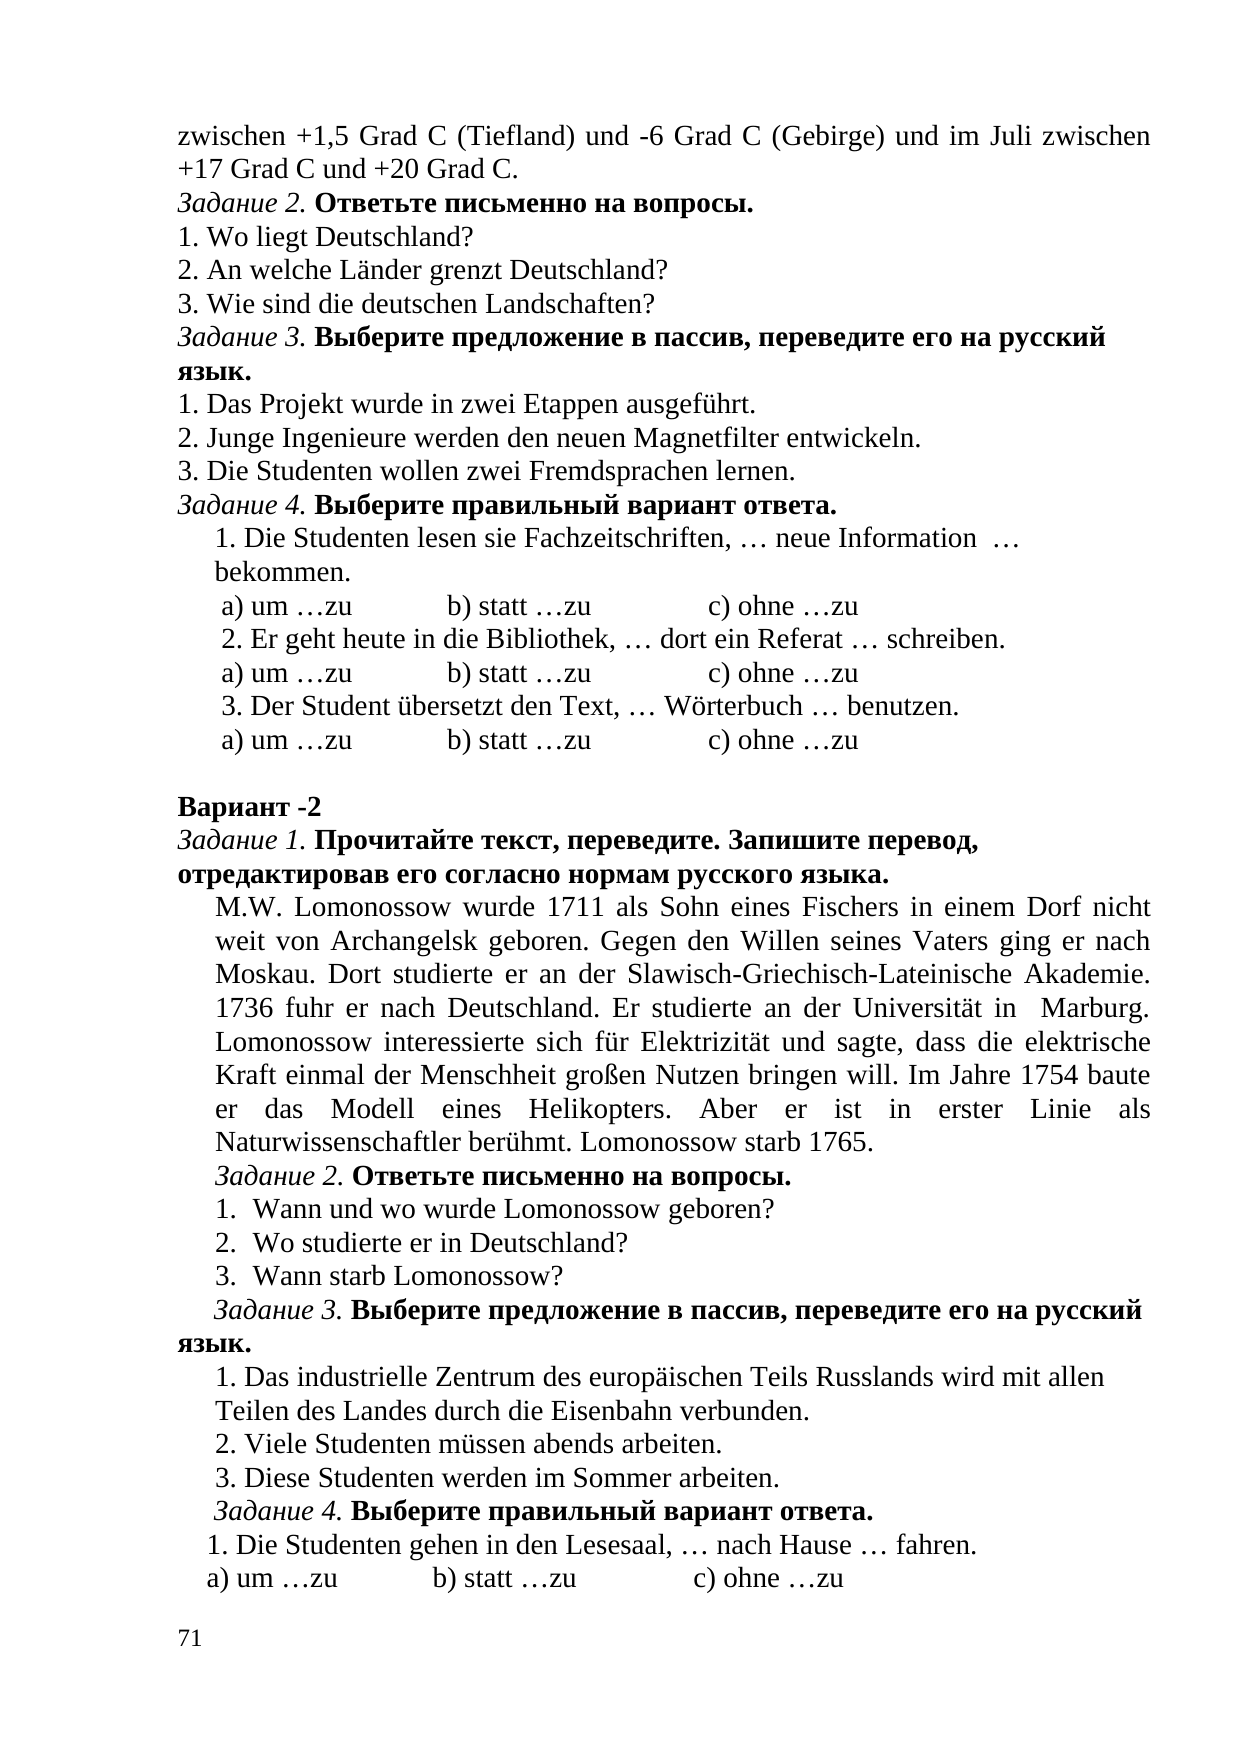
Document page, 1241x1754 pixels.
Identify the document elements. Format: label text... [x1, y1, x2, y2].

text Задание 3. Выберите предложение в пассив, переведите его на русский язык. [177, 1292, 1152, 1359]
list Wann starb Lomonossow? [215, 1258, 1152, 1292]
text a) um …zu b) statt …zu c) ohne …zu [177, 655, 1152, 688]
text a) um …zu b) statt …zu c) ohne …zu [177, 1560, 1152, 1594]
text 2. Er geht heute in die Bibliothek, … dort ein Referat … schreiben. [177, 621, 1152, 655]
text Задание 2. Ответьте письменно на вопросы. [215, 1158, 1152, 1191]
text a) um …zu b) statt …zu c) ohne …zu [177, 588, 1152, 621]
text Задание 3. Выберите предложение в пассив, переведите его на русский язык. [177, 319, 1152, 386]
text 1. Wo liegt Deutschland? [177, 219, 1152, 252]
text Задание 1. Прочитайте текст, переведите. Запишите перевод, отредактировав его согласно нормам русского языка. [177, 822, 1152, 889]
text a) um …zu b) statt …zu c) ohne …zu [177, 722, 1152, 755]
text 2. Viele Studenten müssen abends arbeiten. [215, 1426, 1152, 1460]
text 1. Die Studenten lesen sie Fachzeitschriften, … neue Information …bekommen. [214, 521, 1152, 588]
text Задание 2. Ответьте письменно на вопросы. [177, 185, 1152, 219]
text Вариант -2 [177, 789, 1152, 822]
text 3. Wie sind die deutschen Landschaften? [177, 286, 1152, 319]
text M.W. Lomonossow wurde 1711 als Sohn eines Fischers in einem Dorf nicht weit von Archangelsk geboren. Gegen den Willen seines Vaters ging er nach Moskau. Dort studierte er an der Slawisch-Griechisch-Lateinische Akademie. 1736 fuhr er nach Deutschland. Er studierte an der Universität in Marburg. Lomonossow interessierte sich für Elektrizität und sagte, dass die elektrische Kraft einmal der Menschheit großen Nutzen bringen will. Im Jahre 1754 baute er das Modell eines Helikopters. Aber er ist in erster Linie als Naturwissenschaftler berühmt. Lomonossow starb 1765. [215, 889, 1152, 1158]
text 2. An welche Länder grenzt Deutschland? [177, 252, 1152, 286]
text 3. Die Studenten wollen zwei Fremdsprachen lernen. [177, 453, 1152, 487]
text 2. Junge Ingenieure werden den neuen Magnetfilter entwickeln. [177, 420, 1152, 453]
list Wann und wo wurde Lomonossow geboren? [215, 1191, 1152, 1225]
text 1. Die Studenten gehen in den Lesesaal, … nach Hause … fahren. [177, 1527, 1152, 1560]
text 3. Der Student übersetzt den Text, … Wörterbuch … benutzen. [177, 688, 1152, 722]
text 1. Das industrielle Zentrum des europäischen Teils Russlands wird mit allen Teilen des Landes durch die Eisenbahn verbunden. [215, 1359, 1152, 1426]
list Wo studierte er in Deutschland? [215, 1225, 1152, 1258]
text Задание 4. Выберите правильный вариант ответа. [177, 1493, 1152, 1527]
text 3. Diese Studenten werden im Sommer arbeiten. [215, 1460, 1152, 1493]
text Задание 4. Выберите правильный вариант ответа. [177, 487, 1152, 521]
text 1. Das Projekt wurde in zwei Etappen ausgeführt. [177, 386, 1152, 420]
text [177, 118, 1152, 185]
